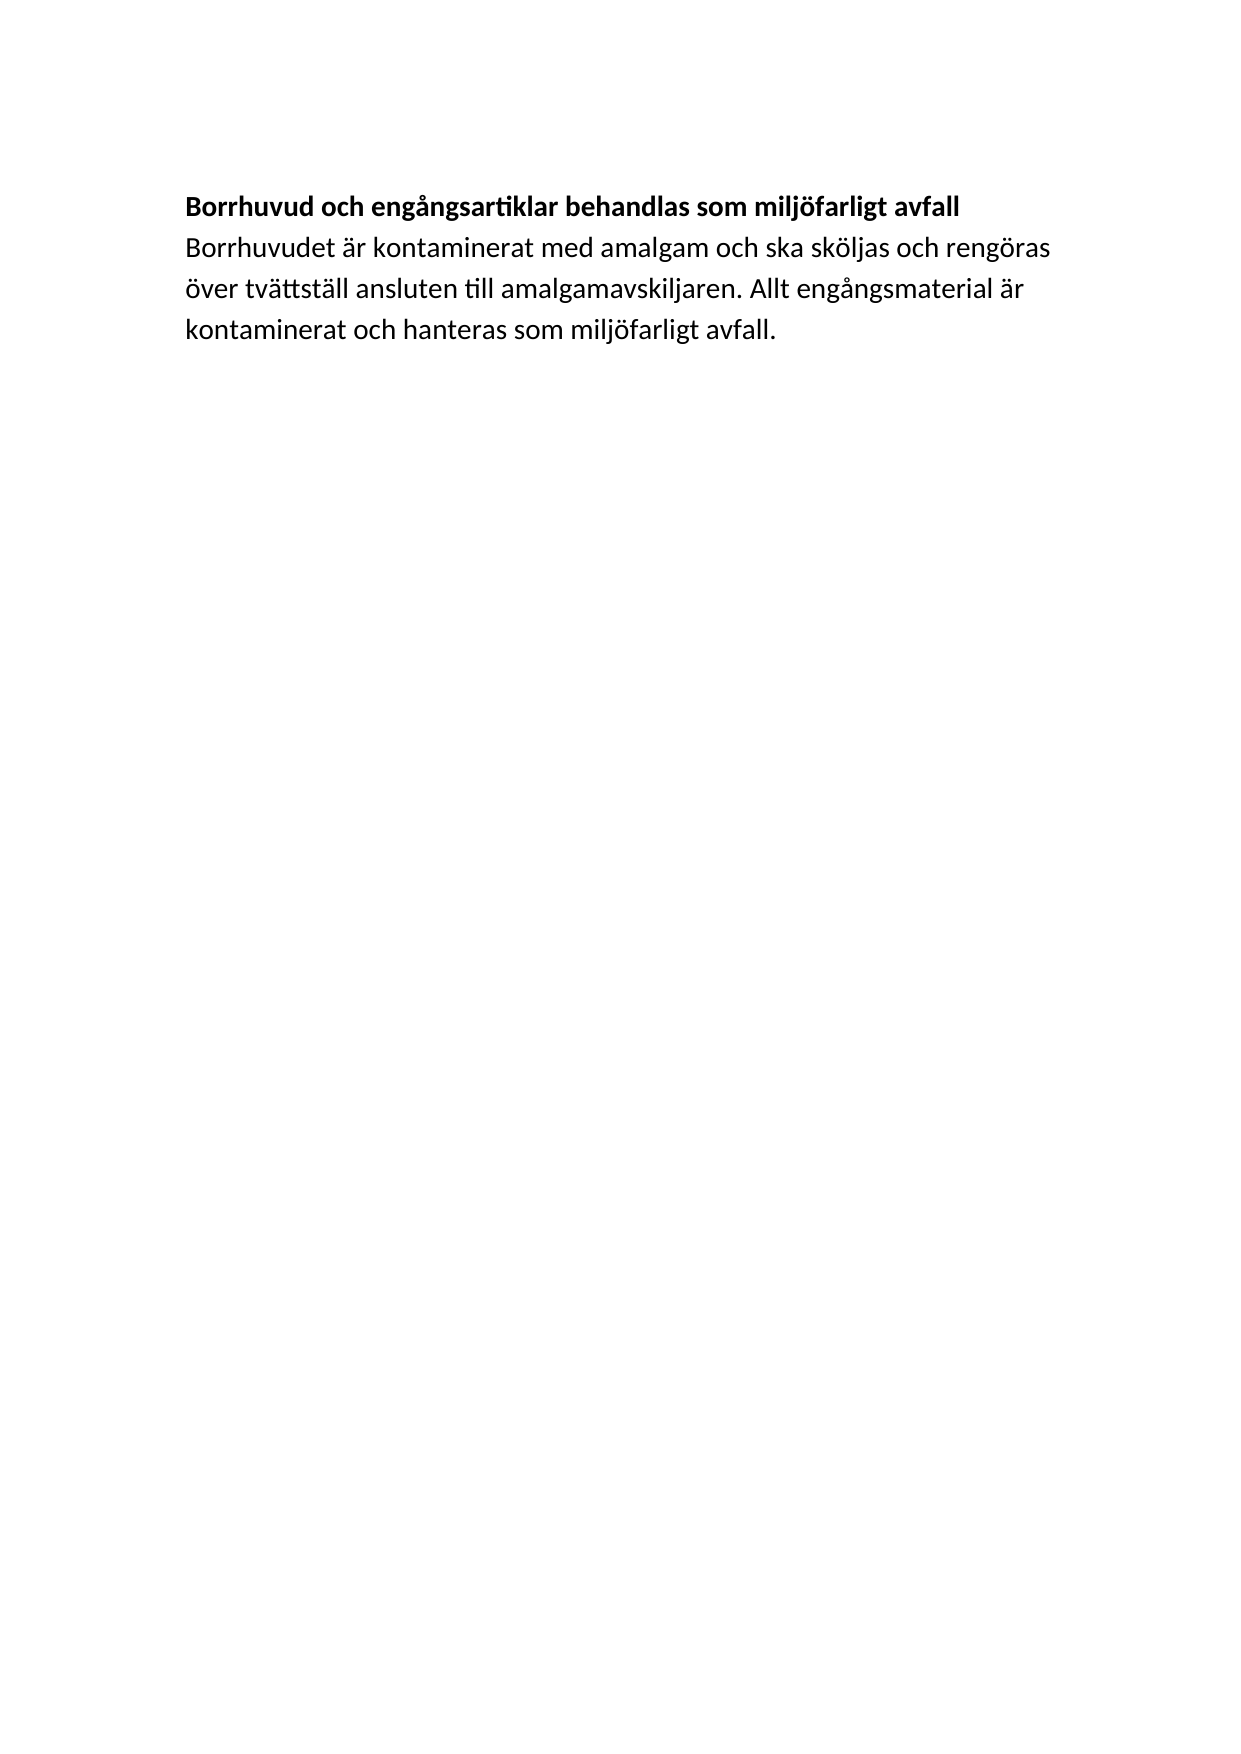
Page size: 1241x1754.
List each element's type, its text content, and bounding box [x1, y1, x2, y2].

text Borrhuvud och engångsartiklar behandlas som miljöfarligt avfall [185, 188, 1093, 224]
text Borrhuvudet är kontaminerat med amalgam och ska sköljas och rengöras över tvättställ ansluten till amalgamavskiljaren. Allt engångsmaterial är kontaminerat och hanteras som miljöfarligt avfall. [185, 229, 1093, 347]
